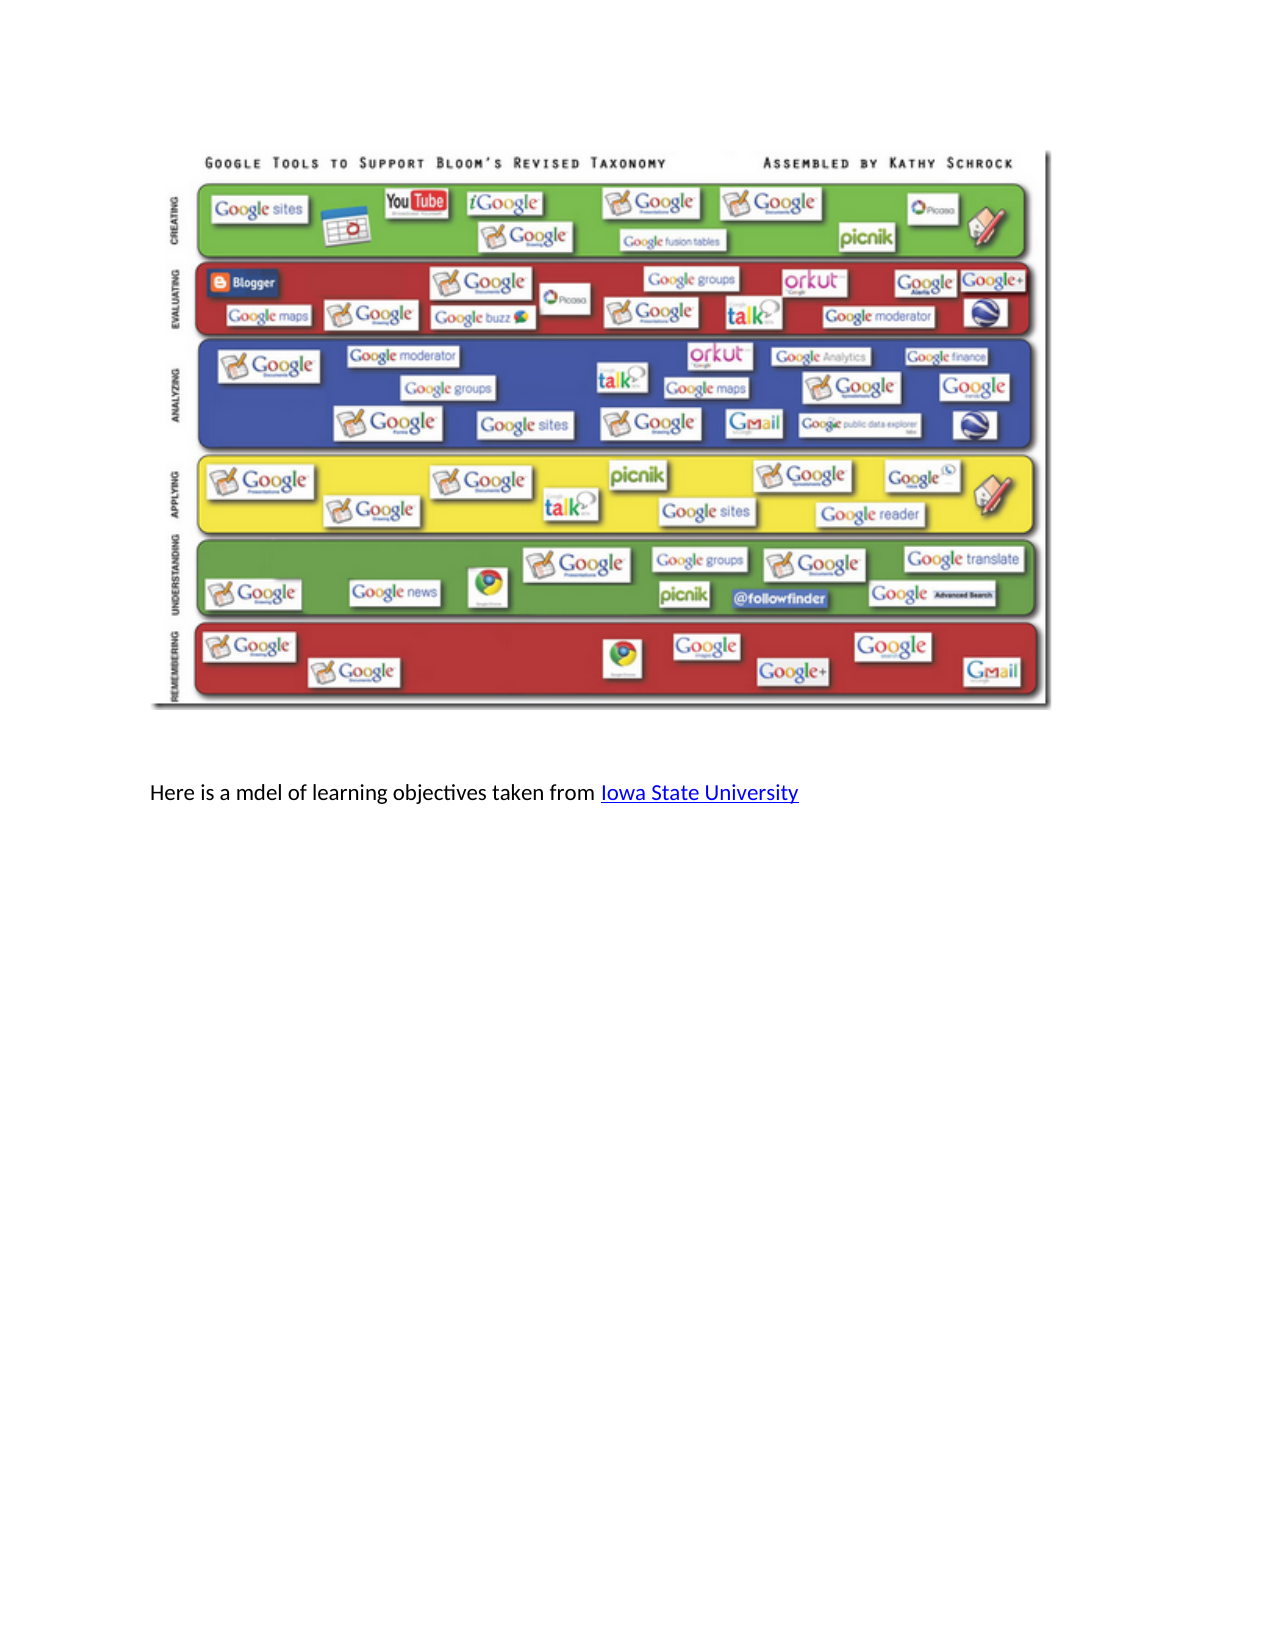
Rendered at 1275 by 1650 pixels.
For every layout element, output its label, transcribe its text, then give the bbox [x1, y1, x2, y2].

picture [150, 150, 1052, 710]
